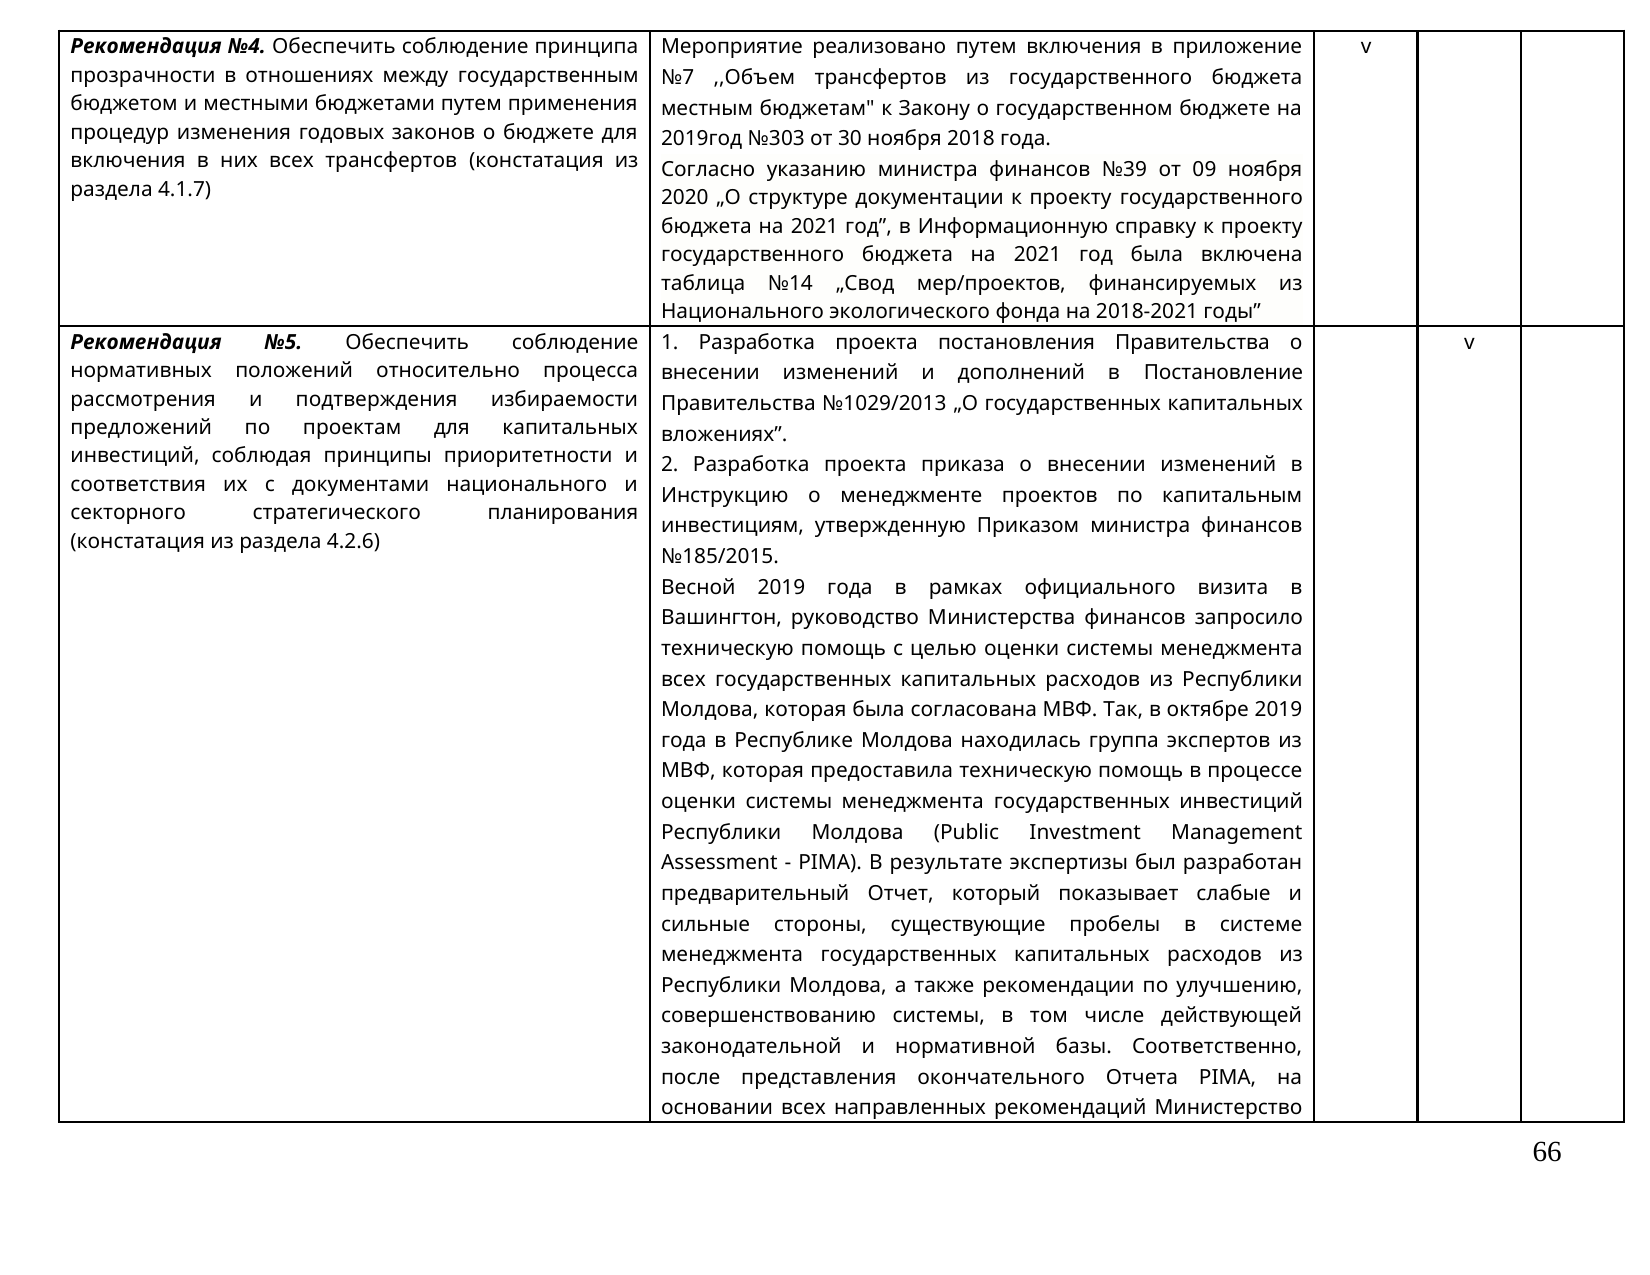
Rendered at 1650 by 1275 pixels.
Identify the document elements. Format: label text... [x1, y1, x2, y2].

table_cell v [1419, 327, 1520, 1121]
table_cell [1522, 32, 1623, 325]
table_cell [1315, 327, 1416, 1121]
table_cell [651, 327, 1313, 1121]
table_cell [1419, 32, 1520, 325]
table_cell Рекомендация №4. Обеспечить соблюдение принципа прозрачности в отношениях между государственным бюджетом и местными бюджетами путем применения процедур изменения годовых законов о бюджете для включения в них всех трансфертов (констатация из раздела 4.1.7) [60, 32, 649, 325]
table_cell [60, 327, 649, 1121]
table_cell Мероприятие реализовано путем включения в приложение №7 ,,Объем трансфертов из государственного бюджета местным бюджетам" к Закону о государственном бюджете на 2019год №303 от 30 ноября 2018 года. Согласно указанию министра финансов №39 от 09 ноября 2020 „О структуре документации к проекту государственного бюджета на 2021 год”, в Информационную справку к проекту государственного бюджета на 2021 год была включена таблица №14 „Свод мер/проектов, финансируемых из Национального экологического фонда на 2018-2021 годы” [651, 32, 1313, 325]
table_cell v [1315, 32, 1416, 325]
table_cell [1522, 327, 1623, 1121]
